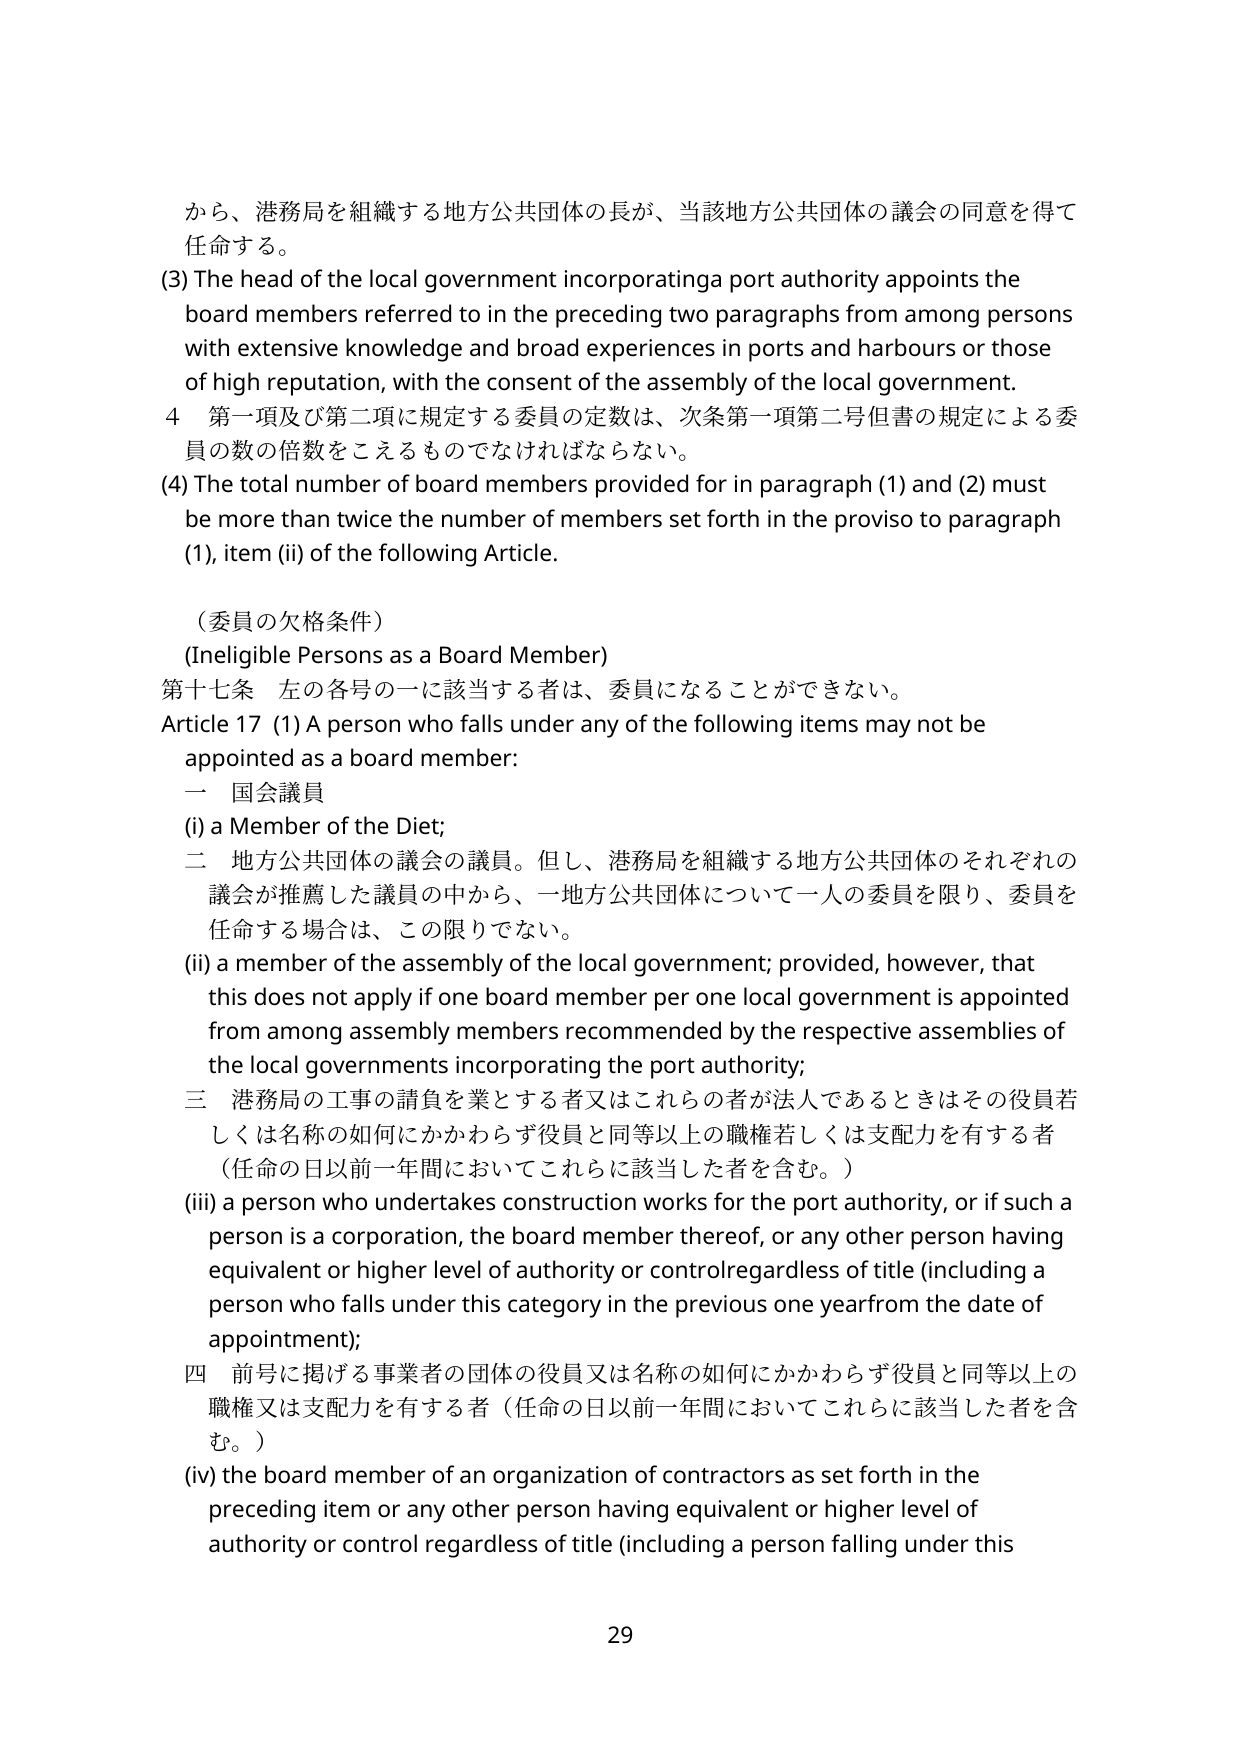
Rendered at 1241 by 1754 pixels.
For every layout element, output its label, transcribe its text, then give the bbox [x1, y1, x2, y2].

text 四 前号に掲げる事業者の団体の役員又は名称の如何にかかわらず役員と同等以上の職権又は支配力を有する者（任命の日以前一年間においてこれらに該当した者を含む。） [184, 1355, 1079, 1458]
text (iii) a person who undertakes construction works for the port authority, or if such a person is a corporation, the board member thereof, or any other person having equivalent or higher level of authority or controlregardless of title (including a person who falls under this category in the previous one yearfrom the date of appointment); [184, 1184, 1079, 1355]
text 一 国会議員 [184, 774, 1079, 809]
text 二 地方公共団体の議会の議員。但し、港務局を組織する地方公共団体のそれぞれの議会が推薦した議員の中から、一地方公共団体について一人の委員を限り、委員を任命する場合は、この限りでない。 [184, 843, 1079, 945]
text (4) The total number of board members provided for in paragraph (1) and (2) must be more than twice the number of members set forth in the proviso to paragraph (1), item (ii) of the following Article. [161, 467, 1079, 569]
text 第十七条 左の各号の一に該当する者は、委員になることができない。 [161, 672, 1079, 706]
text ４ 第一項及び第二項に規定する委員の定数は、次条第一項第二号但書の規定による委員の数の倍数をこえるものでなければならない。 [161, 399, 1079, 467]
text (Ineligible Persons as a Board Member) [184, 638, 1079, 672]
text (3) The head of the local government incorporatinga port authority appoints the board members referred to in the preceding two paragraphs from among persons with extensive knowledge and broad experiences in ports and harbours or those of high reputation, with the consent of the assembly of the local government. [161, 262, 1079, 399]
text （委員の欠格条件） [184, 604, 1079, 638]
text 三 港務局の工事の請負を業とする者又はこれらの者が法人であるときはその役員若しくは名称の如何にかかわらず役員と同等以上の職権若しくは支配力を有する者（任命の日以前一年間においてこれらに該当した者を含む。） [184, 1082, 1079, 1184]
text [161, 194, 1079, 262]
text (ii) a member of the assembly of the local government; provided, however, that this does not apply if one board member per one local government is appointed from among assembly members recommended by the respective assemblies of the local governments incorporating the port authority; [184, 945, 1079, 1082]
text (i) a Member of the Diet; [184, 809, 1079, 843]
text Article 17 (1) A person who falls under any of the following items may not be appointed as a board member: [161, 706, 1079, 774]
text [184, 1458, 1079, 1560]
